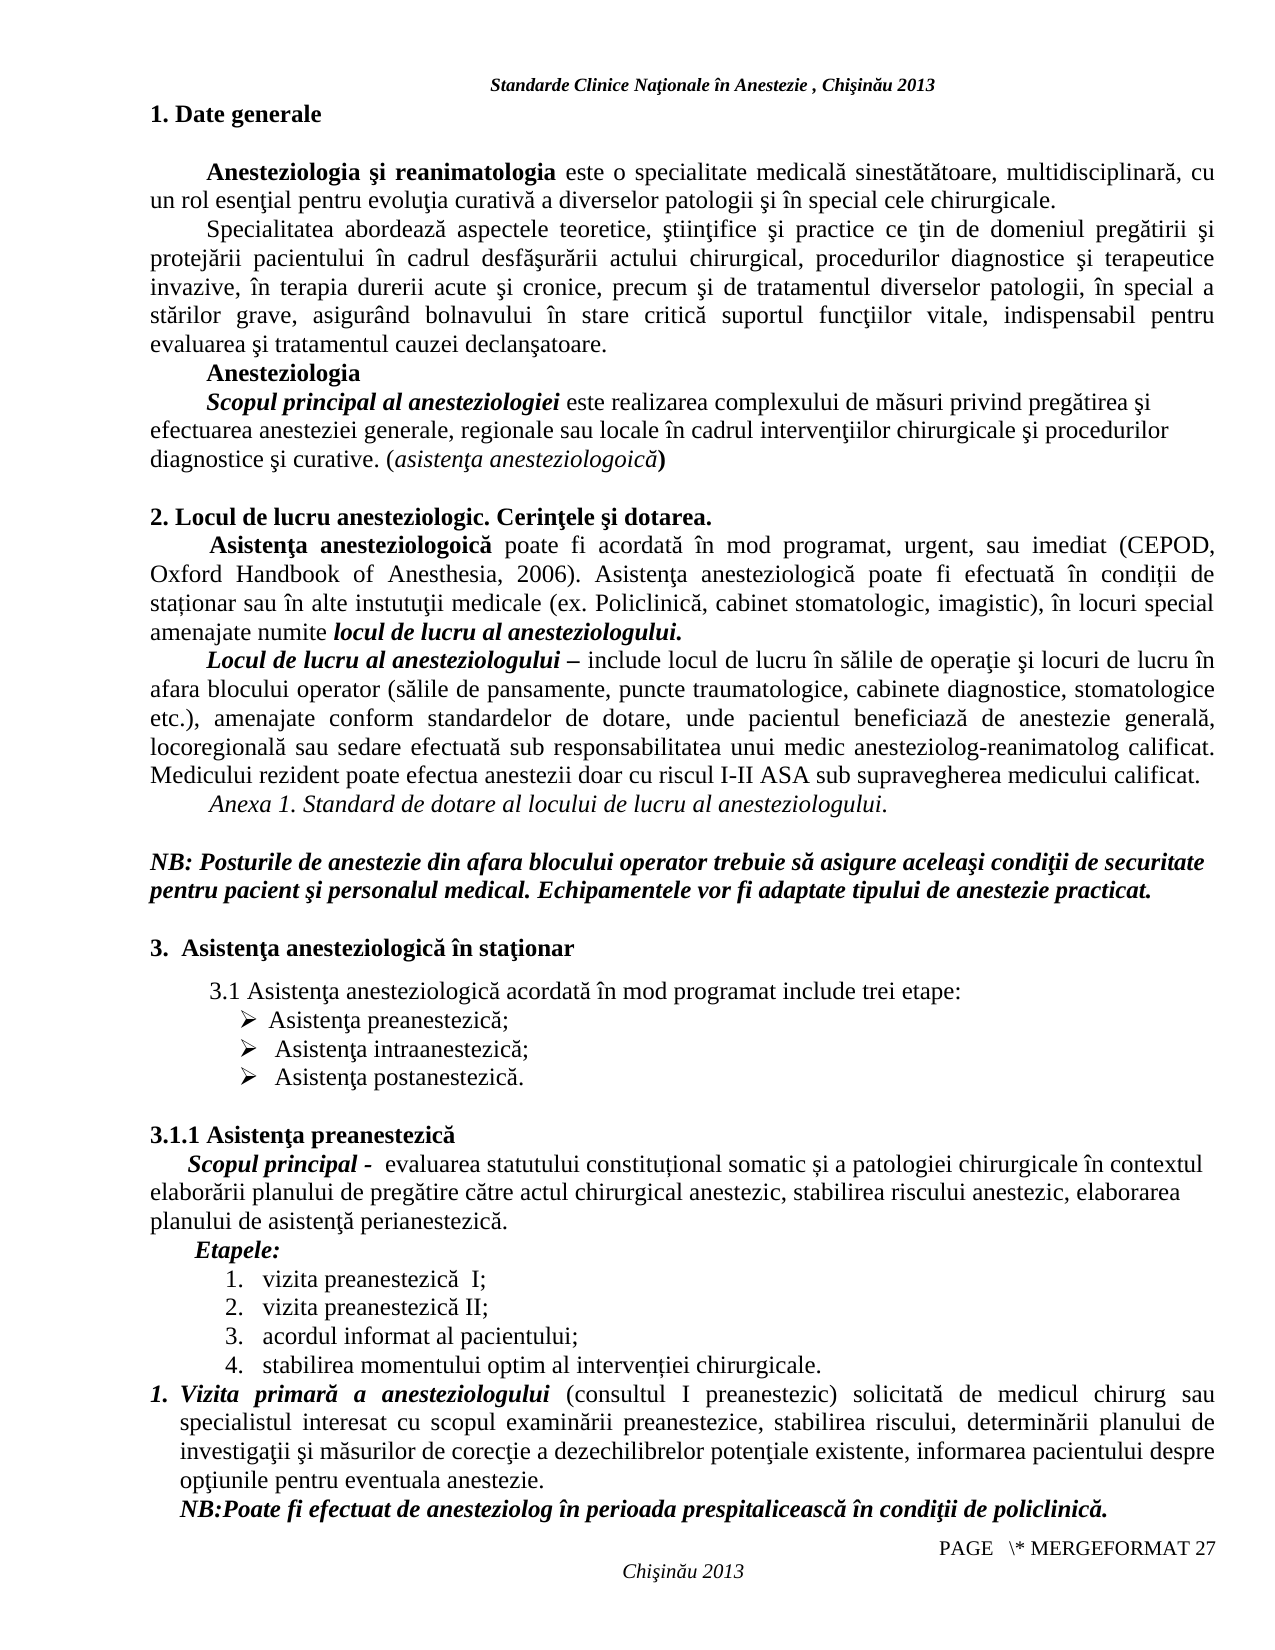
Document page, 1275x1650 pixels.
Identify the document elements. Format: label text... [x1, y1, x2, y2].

text Scopul principal - evaluarea statutului constituțional somatic și a patologiei chirurgicale în contextul elaborării planului de pregătire către actul chirurgical anestezic, stabilirea riscului anestezic, elaborarea planului de asistenţă perianestezică. [150, 1149, 1216, 1235]
text 3. Asistenţa anesteziologică în staţionar [150, 933, 1216, 962]
text Scopul principal al anesteziologiei este realizarea complexului de măsuri privind pregătirea şi efectuarea anesteziei generale, regionale sau locale în cadrul intervenţiilor chirurgicale şi procedurilor diagnostice şi curative. (asistenţa anesteziologoică) [150, 387, 1216, 473]
list vizita preanestezică I; [225, 1264, 1216, 1292]
text Anesteziologia [150, 358, 1216, 387]
list Asistenţa intraanestezică; [239, 1034, 1216, 1062]
text Specialitatea abordează aspectele teoretice, ştiinţifice şi practice ce ţin de domeniul pregătirii şi protejării pacientului în cadrul desfăşurării actului chirurgical, procedurilor diagnostice şi terapeutice invazive, în terapia durerii acute şi cronice, precum şi de tratamentul diverselor patologii, în special a stărilor grave, asigurând bolnavului în stare critică suportul funcţiilor vitale, indispensabil pentru evaluarea şi tratamentul cauzei declanşatoare. [150, 214, 1216, 358]
text Anesteziologia şi reanimatologia este o specialitate medicală sinestătătoare, multidisciplinară, cu un rol esenţial pentru evoluţia curativă a diverselor patologii şi în special cele chirurgicale. [150, 157, 1216, 214]
text NB: Posturile de anestezie din afara blocului operator trebuie să asigure aceleaşi condiţii de securitate pentru pacient şi personalul medical. Echipamentele vor fi adaptate tipului de anestezie practicat. [150, 847, 1216, 904]
text Anexa 1. Standard de dotare al locului de lucru al anesteziologului. [150, 789, 1216, 818]
list Asistenţa postanestezică. [239, 1062, 1216, 1091]
text 1. Date generale [150, 99, 1216, 128]
list stabilirea momentului optim al intervenției chirurgicale. [225, 1350, 1216, 1379]
list acordul informat al pacientului; [225, 1321, 1216, 1350]
text 2. Locul de lucru anesteziologic. Cerinţele şi dotarea. [150, 502, 1216, 531]
text Locul de lucru al anesteziologului – include locul de lucru în sălile de operaţie şi locuri de lucru în afara blocului operator (sălile de pansamente, puncte traumatologice, cabinete diagnostice, stomatologice etc.), amenajate conform standardelor de dotare, unde pacientul beneficiază de anestezie generală, locoregională sau sedare efectuată sub responsabilitatea unui medic anesteziolog-reanimatolog calificat. Medicului rezident poate efectua anestezii doar cu riscul I-II ASA sub supravegherea medicului calificat. [150, 646, 1216, 789]
list Asistenţa preanestezică; [239, 1005, 1216, 1034]
text 3.1.1 Asistenţa preanestezică [150, 1120, 1216, 1149]
text NB:Poate fi efectuat de anesteziolog în perioada prespitalicească în condiţii de policlinică. [179, 1494, 1216, 1522]
text Etapele: [187, 1235, 1216, 1264]
text 1. Vizita primară a anesteziologului (consultul I preanestezic) solicitată de medicul chirurg sau specialistul interesat cu scopul examinării preanestezice, stabilirea riscului, determinării planului de investigaţii şi măsurilor de corecţie a dezechilibrelor potenţiale existente, informarea pacientului despre opţiunile pentru eventuala anestezie. [150, 1379, 1216, 1494]
text Asistenţa anesteziologoică poate fi acordată în mod programat, urgent, sau imediat (CEPOD, Oxford Handbook of Anesthesia, 2006). Asistenţa anesteziologică poate fi efectuată în condiții de staționar sau în alte instutuţii medicale (ex. Policlinică, cabinet stomatologic, imagistic), în locuri special amenajate numite locul de lucru al anesteziologului. [150, 531, 1216, 646]
list vizita preanestezică II; [225, 1292, 1216, 1321]
text 3.1 Asistenţa anesteziologică acordată în mod programat include trei etape: [150, 976, 1216, 1005]
